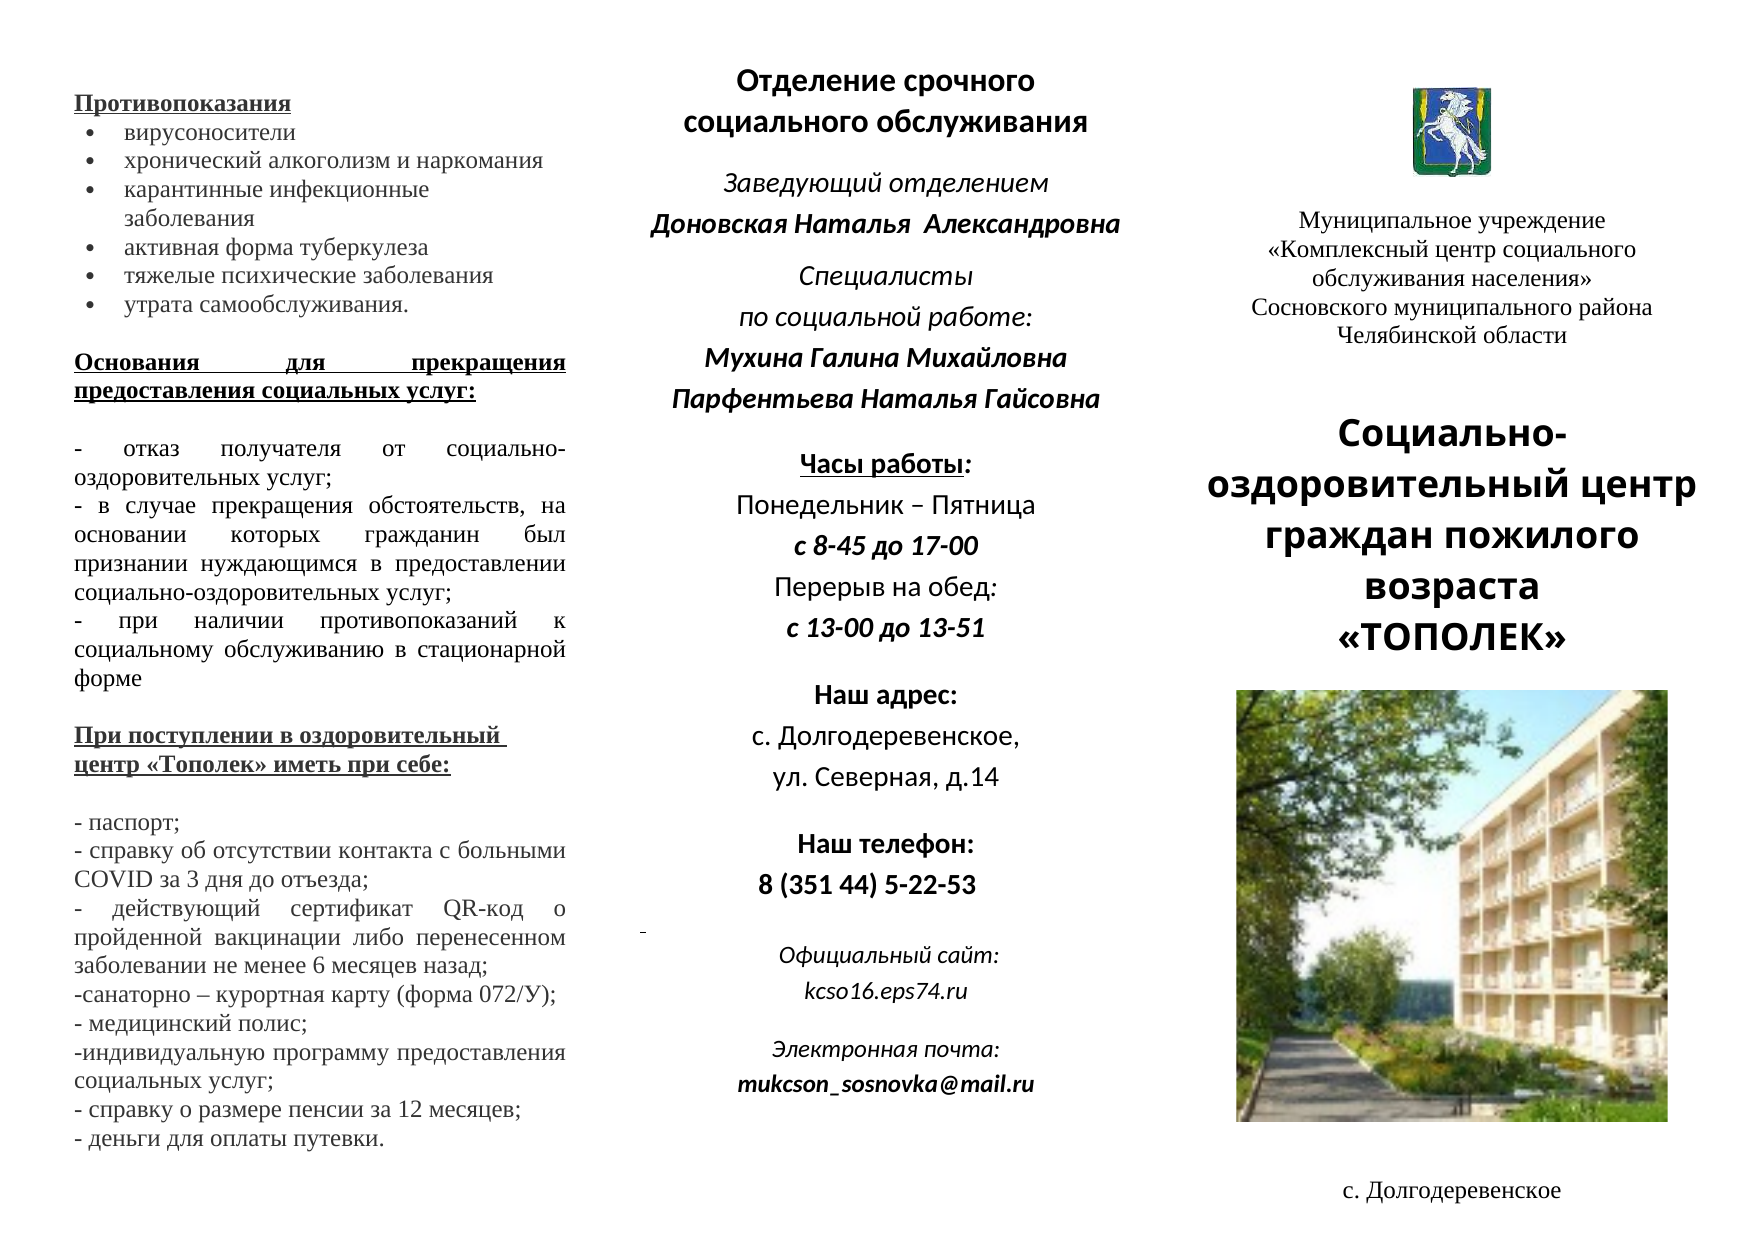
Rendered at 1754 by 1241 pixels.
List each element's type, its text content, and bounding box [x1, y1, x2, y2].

text обслуживания населения» [1206, 263, 1698, 292]
text Понедельник – Пятница [640, 486, 1132, 522]
text -индивидуальную программу предоставления социальных услуг; [74, 1037, 566, 1094]
list хронический алкоголизм и наркомания [86, 145, 566, 174]
text Наш телефон: [640, 825, 1132, 861]
list тяжелые психические заболевания [86, 260, 566, 289]
text Муниципальное учреждение [1206, 205, 1698, 234]
text Противопоказания [74, 88, 566, 117]
text -санаторно – курортная карту (форма 072/У); [74, 979, 566, 1008]
text Электронная почта: [640, 1034, 1132, 1064]
text При поступлении в оздоровительный центр «Тополек» иметь при себе: [74, 720, 566, 778]
text - справку об отсутствии контакта с больными COVID за 3 дня до отъезда; [74, 835, 566, 893]
text с 13-00 до 13-51 [640, 609, 1132, 644]
picture [1412, 87, 1492, 177]
text - в случае прекращения обстоятельств, на основании которых гражданин был признании нуждающимся в предоставлении социально-оздоровительных услуг; [74, 490, 566, 605]
list утрата самообслуживания. [86, 289, 566, 318]
text Официальный сайт: [640, 939, 1132, 970]
text Челябинской области [1206, 320, 1698, 349]
text с. Долгодеревенское, [640, 717, 1132, 753]
text - справку о размере пенсии за 12 месяцев; [74, 1094, 566, 1123]
text 8 (351 44) 5-22-53 [640, 866, 1094, 902]
text Перерыв на обед: [640, 568, 1132, 604]
picture [1236, 690, 1668, 1122]
text Специалисты [640, 257, 1132, 293]
list вирусоносители [86, 117, 566, 145]
text - паспорт; [74, 807, 566, 835]
text - при наличии противопоказаний к социальному обслуживанию в стационарной форме [74, 605, 566, 692]
text «ТОПОЛЕК» [1206, 611, 1698, 662]
list карантинные инфекционные заболевания [86, 174, 566, 232]
text Мухина Галина Михайловна [640, 339, 1132, 375]
text Заведующий отделением [640, 164, 1132, 199]
text Основания для прекращения предоставления социальных услуг: [74, 347, 566, 372]
text Сосновского муниципального района [1206, 292, 1698, 320]
text с 8-45 до 17-00 [640, 527, 1132, 563]
list активная форма туберкулеза [86, 232, 566, 260]
text Основания для прекращения предоставления социальных услуг: [74, 373, 566, 404]
text «Комплексный центр социального [1206, 234, 1698, 263]
text социального обслуживания [640, 100, 1132, 141]
text Часы работы: [640, 445, 1132, 481]
text Наш адрес: [640, 676, 1132, 712]
text - действующий сертификат QR-код о пройденной вакцинации либо перенесенном заболевании не менее 6 месяцев назад; [74, 893, 566, 979]
text kcso16.eps74.ru [640, 975, 1132, 1006]
text Доновская Наталья Александровна [640, 205, 1132, 240]
text ул. Северная, д.14 [640, 758, 1132, 794]
text - отказ получателя от социально-оздоровительных услуг; [74, 433, 566, 490]
text - медицинский полис; [74, 1008, 566, 1037]
text с. Долгодеревенское [1206, 1176, 1698, 1204]
text Социально-оздоровительный центр граждан пожилого возраста [1206, 407, 1698, 611]
text по социальной работе: [640, 298, 1132, 334]
text Отделение срочного [640, 59, 1132, 100]
text Парфентьева Наталья Гайсовна [640, 380, 1132, 416]
text - деньги для оплаты путевки. [74, 1123, 566, 1152]
text mukcson_sosnovka@mail.ru [640, 1069, 1132, 1099]
